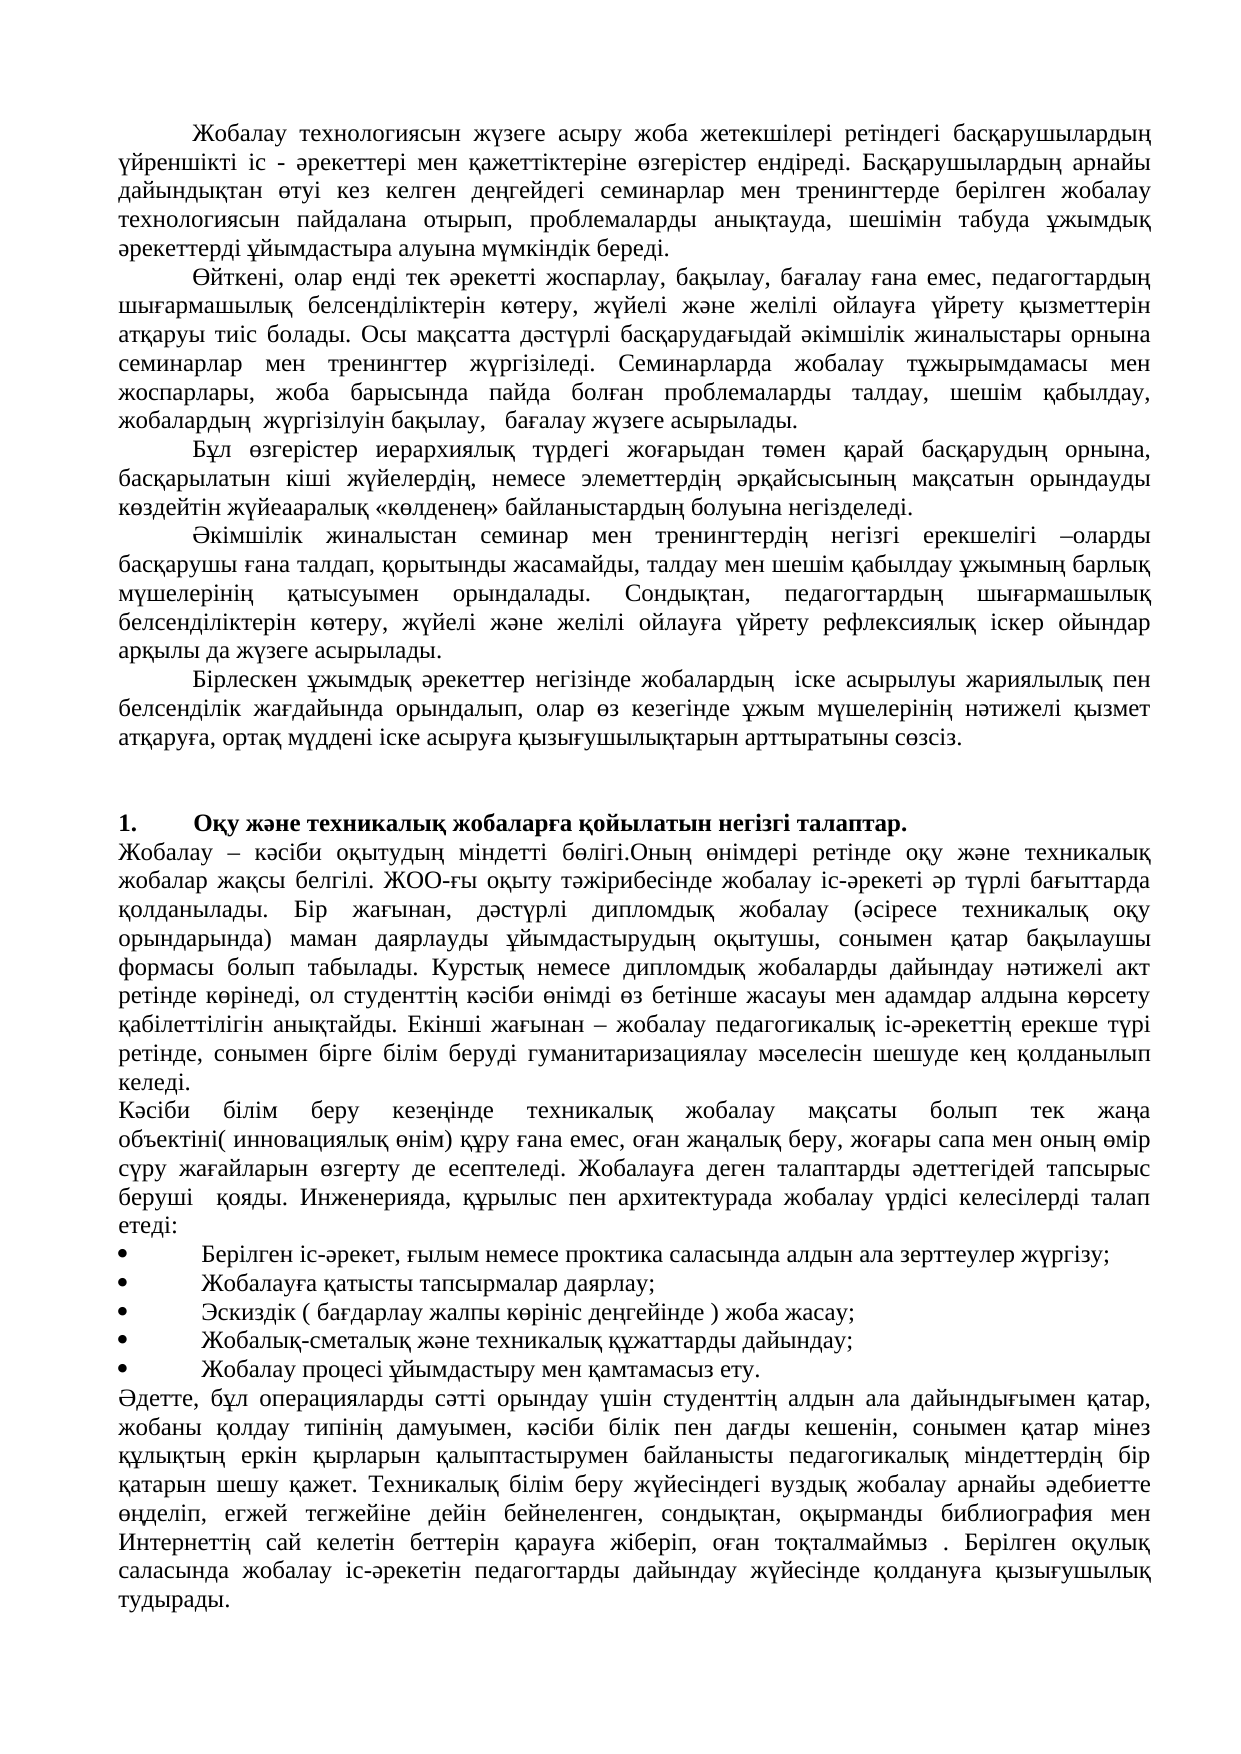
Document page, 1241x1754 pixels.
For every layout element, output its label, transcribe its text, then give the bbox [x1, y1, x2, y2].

text Бірлескен ұжымдық әрекеттер негізінде жобалардың іске асырылуы жариялылық пен белсенділік жағдайында орындалып, олар өз кезегінде ұжым мүшелерінің нәтижелі қызмет атқаруға, ортақ мүддені іске асыруға қызығушылықтарын арттыратыны сөзсіз. [118, 664, 1152, 751]
list Жобалық-сметалық және техникалық құжаттарды дайындау; [118, 1326, 1152, 1354]
text Жобалау технологиясын жүзеге асыру жоба жетекшілері ретіндегі басқарушылардың үйреншікті іс - әрекеттері мен қажеттіктеріне өзгерістер ендіреді. Басқарушылардың арнайы дайындықтан өтуі кез келген деңгейдегі семинарлар мен тренингтерде берілген жобалау технологиясын пайдалана отырып, проблемаларды анықтауда, шешімін табуда ұжымдық әрекеттерді ұйымдастыра алуына мүмкіндік береді. [118, 118, 1152, 262]
list Жобалау процесі ұйымдастыру мен қамтамасыз ету. [118, 1354, 1152, 1383]
text Кәсіби білім беру кезеңінде техникалық жобалау мақсаты болып тек жаңа объектіні( инновациялық өнім) құру ғана емес, оған жаңалық беру, жоғары сапа мен оның өмір сүру жағайларын өзгерту де есептеледі. Жобалауға деген талаптарды әдеттегідей тапсырыс беруші қояды. Инженерияда, құрылыс пен архитектурада жобалау үрдісі келесілерді талап етеді: [118, 1096, 1152, 1239]
text Жобалау – кәсіби оқытудың міндетті бөлігі.Оның өнімдері ретінде оқу және техникалық жобалар жақсы белгілі. ЖОО-ғы оқыту тәжірибесінде жобалау іс-әрекеті әр түрлі бағыттарда қолданылады. Бір жағынан, дәстүрлі дипломдық жобалау (әсіресе техникалық оқу орындарында) маман даярлауды ұйымдастырудың оқытушы, сонымен қатар бақылаушы формасы болып табылады. Курстық немесе дипломдық жобаларды дайындау нәтижелі акт ретінде көрінеді, ол студенттің кәсіби өнімді өз бетінше жасауы мен адамдар алдына көрсету қабілеттілігін анықтайды. Екінші жағынан – жобалау педагогикалық іс-әрекеттің ерекше түрі ретінде, сонымен бірге білім беруді гуманитаризациялау мәселесін шешуде кең қолданылып келеді. [118, 837, 1152, 1096]
list Эскиздік ( бағдарлау жалпы көрініс деңгейінде ) жоба жасау; [118, 1297, 1152, 1326]
list Оқу және техникалық жобаларға қойылатын негізгі талаптар. [118, 808, 1152, 837]
text Әкімшілік жиналыстан семинар мен тренингтердің негізгі ерекшелігі –оларды басқарушы ғана талдап, қорытынды жасамайды, талдау мен шешім қабылдау ұжымның барлық мүшелерінің қатысуымен орындалады. Сондықтан, педагогтардың шығармашылық белсенділіктерін көтеру, жүйелі және желілі ойлауға үйрету рефлексиялық іскер ойындар арқылы да жүзеге асырылады. [118, 521, 1152, 664]
text Әдетте, бұл операцияларды сәтті орындау үшін студенттің алдын ала дайындығымен қатар, жобаны қолдау типінің дамуымен, кәсіби білік пен дағды кешенін, сонымен қатар мінез құлықтың еркін қырларын қалыптастырумен байланысты педагогикалық міндеттердің бір қатарын шешу қажет. Техникалық білім беру жүйесіндегі вуздық жобалау арнайы әдебиетте өңделіп, егжей тегжейіне дейін бейнеленген, сондықтан, оқырманды библиография мен Интернеттің сай келетін беттерін қарауға жіберіп, оған тоқталмаймыз . Берілген оқулық саласында жобалау іс-әрекетін педагогтарды дайындау жүйесінде қолдануға қызығушылық тудырады. [118, 1383, 1152, 1613]
list Берілген іс-әрекет, ғылым немесе проктика саласында алдын ала зерттеулер жүргізу; [118, 1239, 1152, 1268]
list Жобалауға қатысты тапсырмалар даярлау; [118, 1268, 1152, 1297]
text Бұл өзгерістер иерархиялық түрдегі жоғарыдан төмен қарай басқарудың орнына, басқарылатын кіші жүйелердің, немесе элеметтердің әрқайсысының мақсатын орындауды көздейтін жүйеааралық «көлденең» байланыстардың болуына негізделеді. [118, 434, 1152, 521]
text Өйткені, олар енді тек әрекетті жоспарлау, бақылау, бағалау ғана емес, педагогтардың шығармашылық белсенділіктерін көтеру, жүйелі және желілі ойлауға үйрету қызметтерін атқаруы тиіс болады. Осы мақсатта дәстүрлі басқарудағыдай әкімшілік жиналыстары орнына семинарлар мен тренингтер жүргізіледі. Семинарларда жобалау тұжырымдамасы мен жоспарлары, жоба барысында пайда болған проблемаларды талдау, шешім қабылдау, жобалардың жүргізілуін бақылау, бағалау жүзеге асырылады. [118, 262, 1152, 434]
